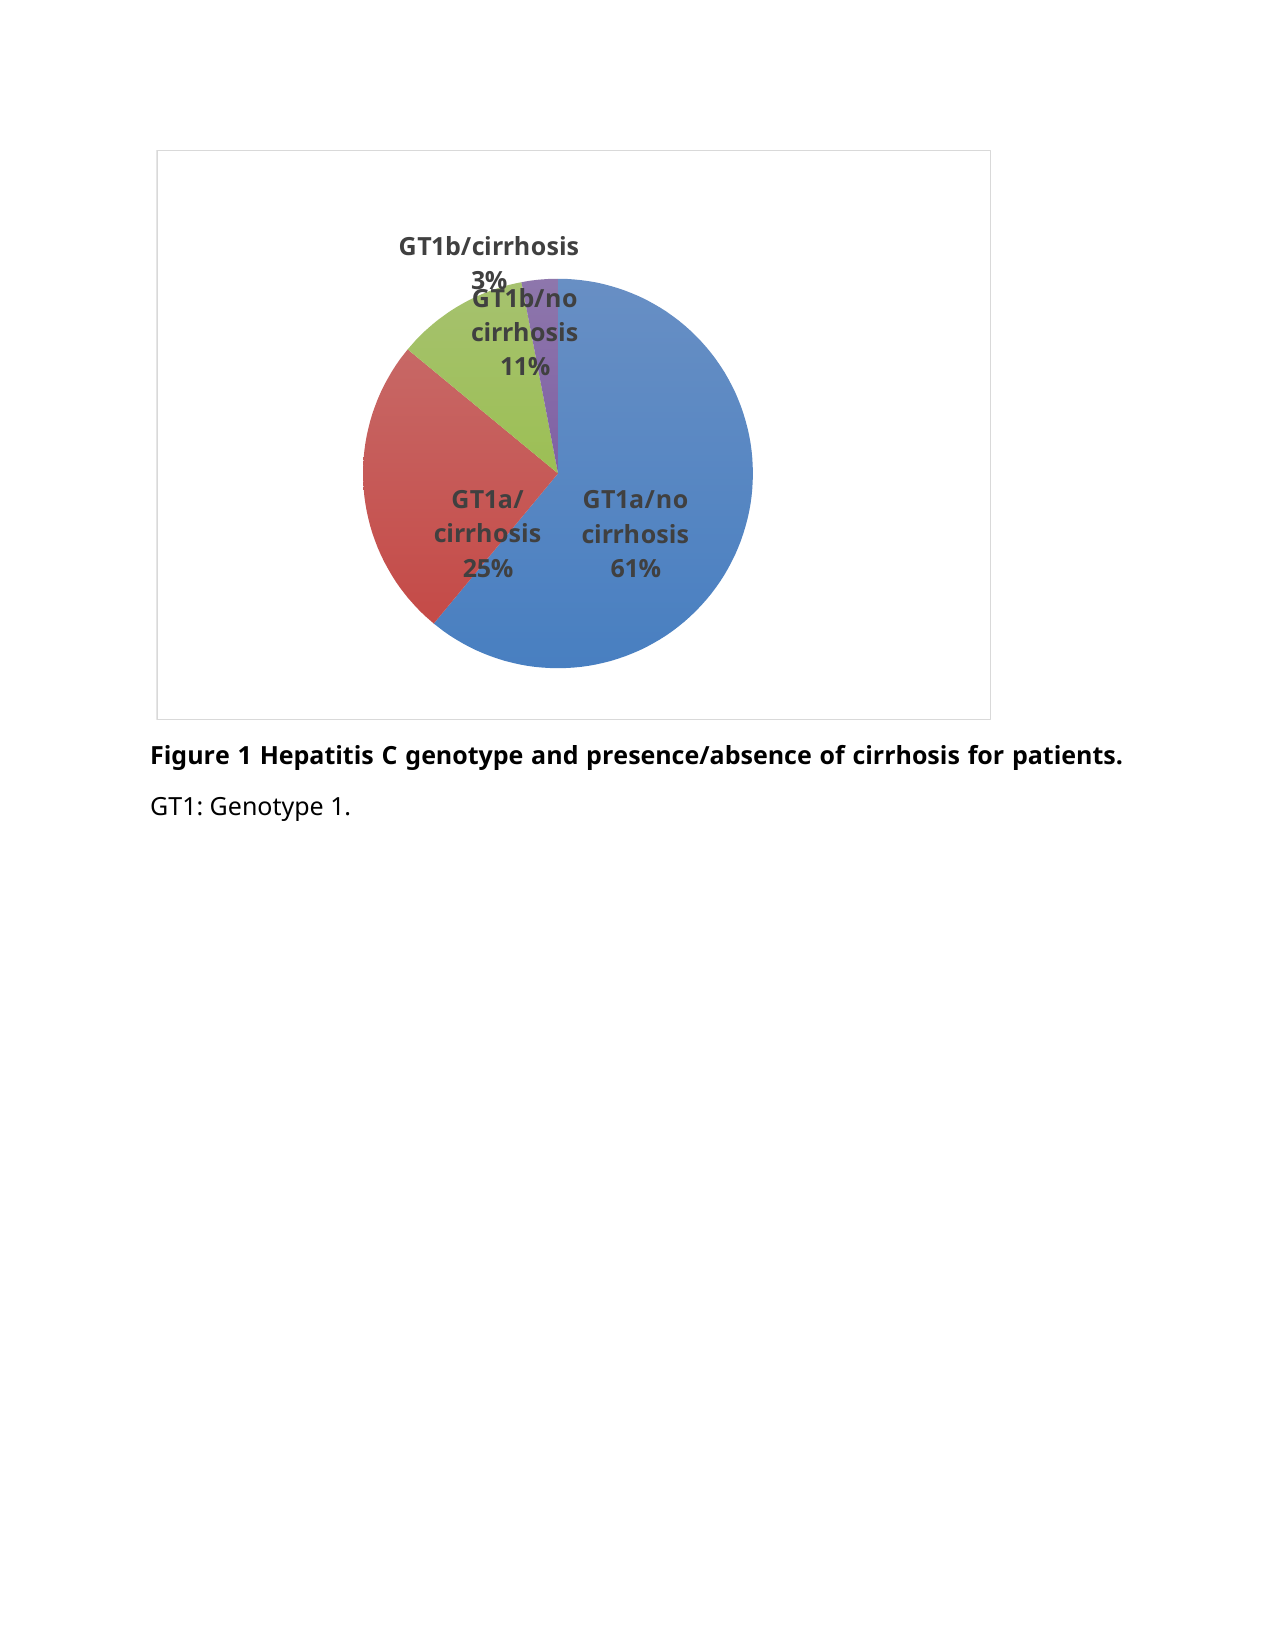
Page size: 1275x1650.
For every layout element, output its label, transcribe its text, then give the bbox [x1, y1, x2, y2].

text Figure 1 Hepatitis C genotype and presence/absence of cirrhosis for patients. GT1: Genotype 1. [150, 737, 1125, 822]
